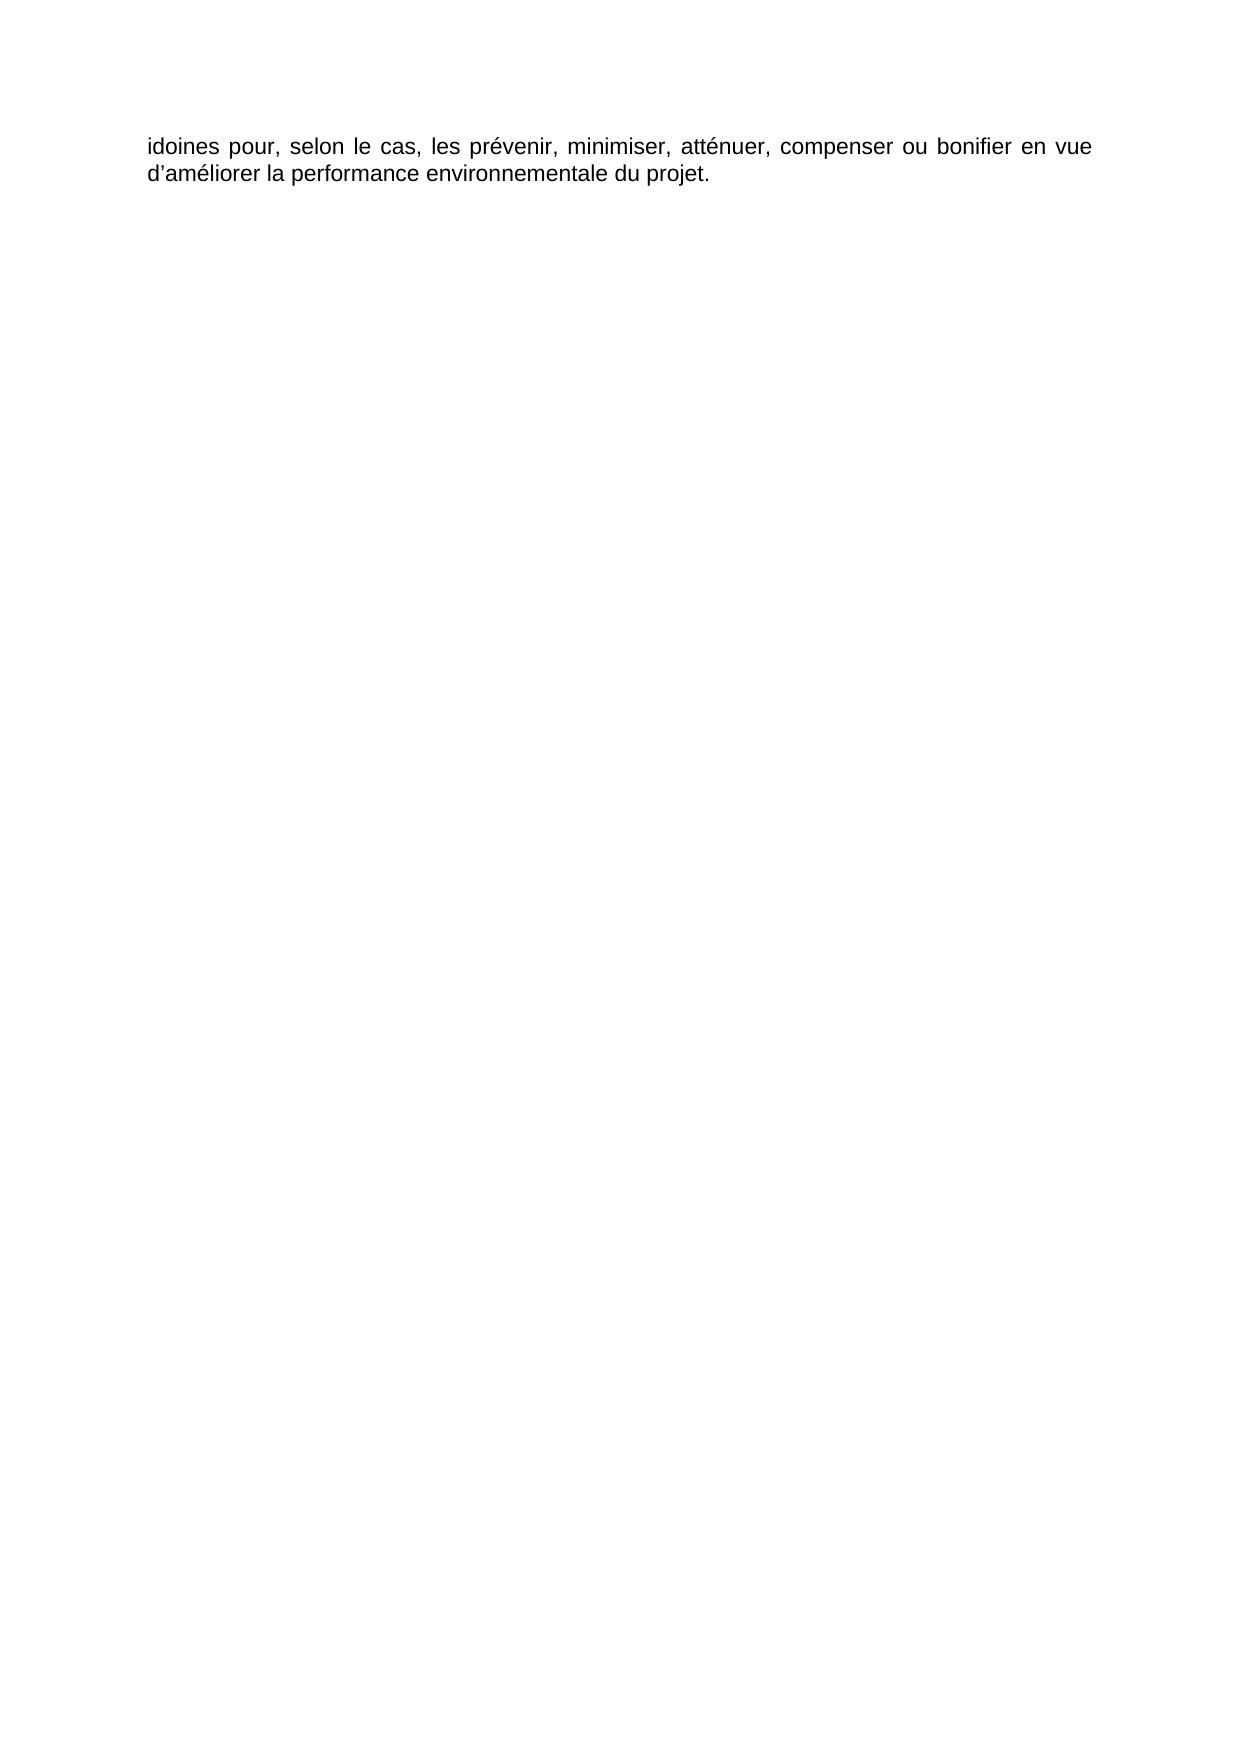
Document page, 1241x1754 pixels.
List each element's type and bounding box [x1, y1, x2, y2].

text [147, 133, 1093, 186]
